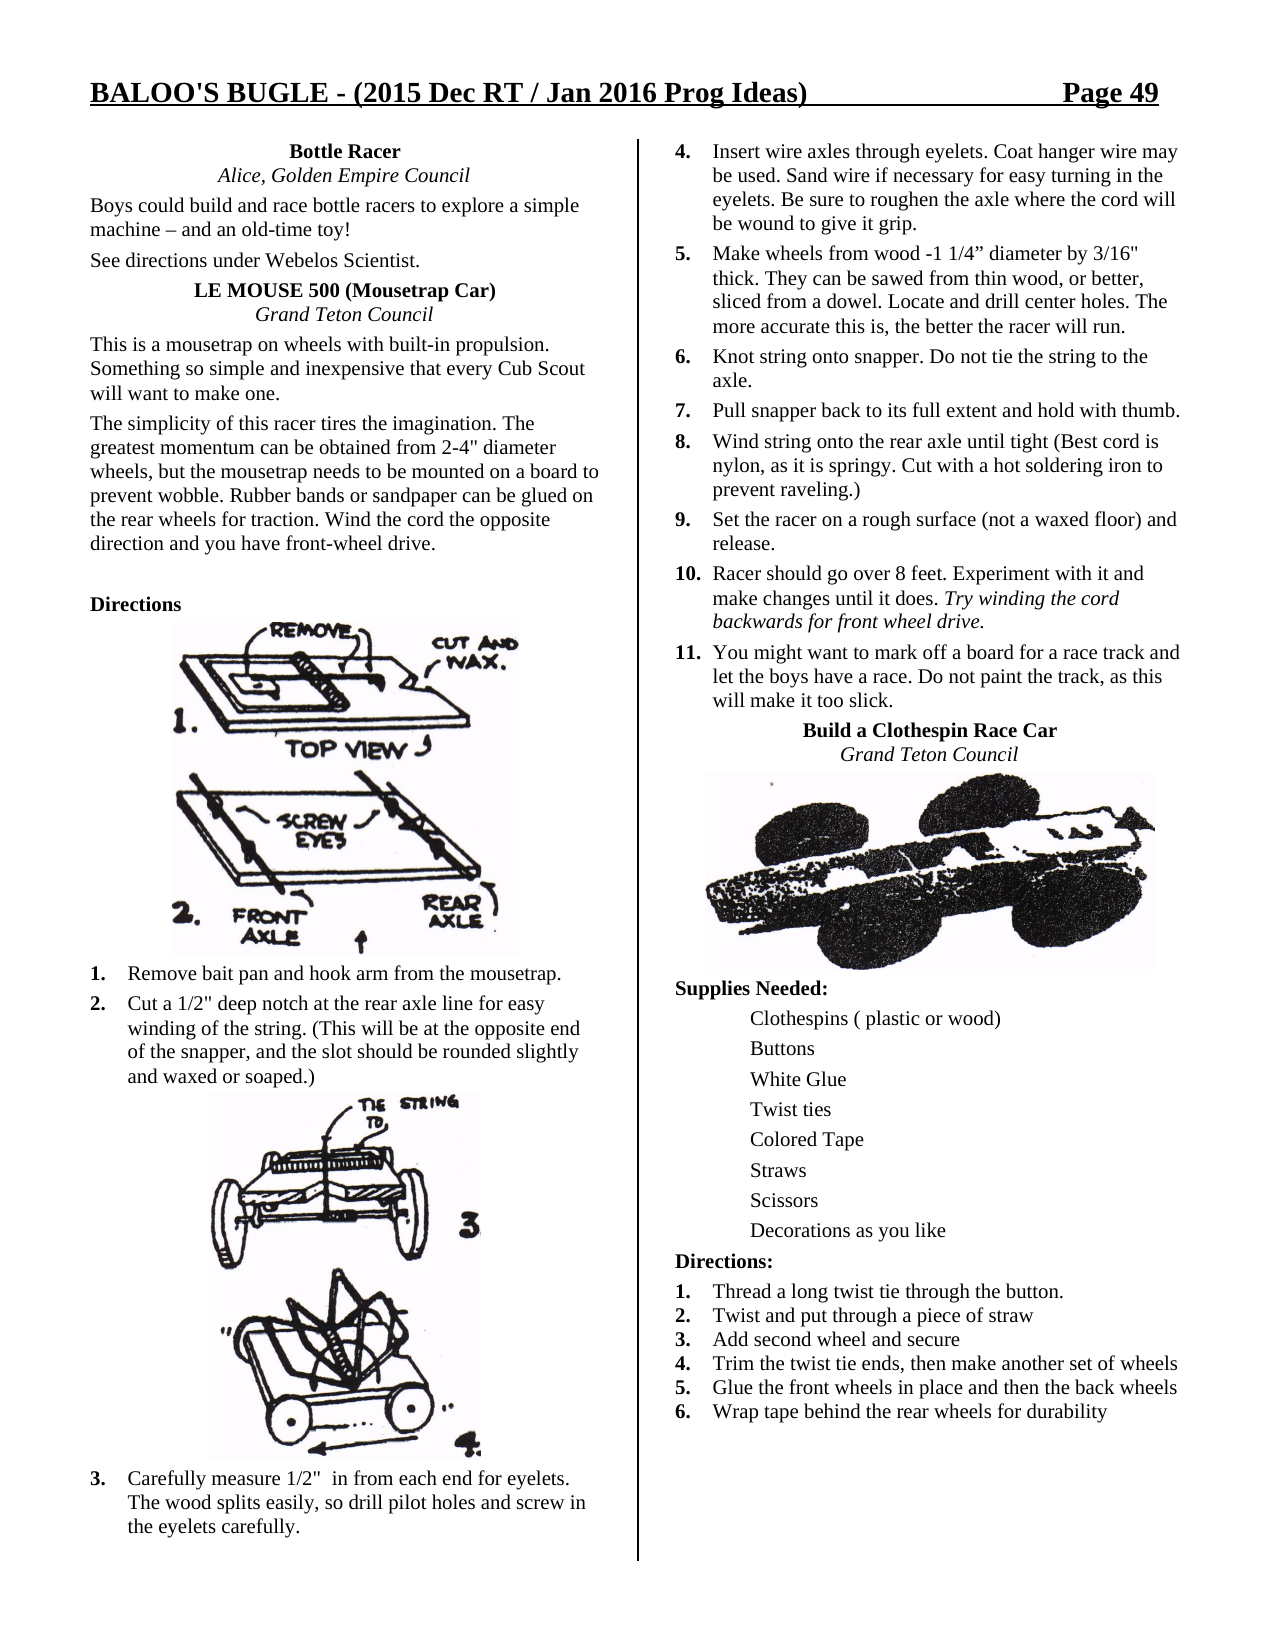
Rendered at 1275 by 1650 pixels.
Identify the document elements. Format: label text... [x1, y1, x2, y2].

list Remove bait pan and hook arm from the mousetrap. [90, 961, 600, 985]
text Colored Tape [750, 1127, 1185, 1151]
list Racer should go over 8 feet. Experiment with it and make changes until it does. Try winding the cord backwards for front wheel drive. [675, 561, 1185, 633]
text Grand Teton Council [90, 302, 600, 326]
list You might want to mark off a board for a race track and let the boys have a race. Do not paint the track, as this will make it too slick. [675, 640, 1185, 712]
list Cut a 1/2" deep notch at the rear axle line for easy winding of the string. (This will be at the opposite end of the snapper, and the slot should be rounded slightly and waxed or soaped.) [90, 991, 600, 1088]
text LE MOUSE 500 (Mousetrap Car) [90, 278, 600, 302]
picture [705, 772, 1155, 970]
list Wrap tape behind the rear wheels for durability [675, 1399, 1185, 1423]
list Knot string onto snapper. Do not tie the string to the axle. [675, 344, 1185, 392]
picture [209, 1093, 481, 1460]
picture [170, 622, 520, 955]
text Boys could build and race bottle racers to explore a simple machine – and an old-time toy! [90, 193, 600, 241]
text Build a Clothespin Race Car [675, 718, 1185, 742]
list Thread a long twist tie through the button. [675, 1279, 1185, 1303]
text Grand Teton Council [675, 742, 1185, 766]
text The simplicity of this racer tires the imagination. The greatest momentum can be obtained from 2-4" diameter wheels, but the mousetrap needs to be mounted on a board to prevent wobble. Rubber bands or sandpaper can be glued on the rear wheels for traction. Wind the cord the opposite direction and you have front-wheel drive. [90, 411, 600, 555]
text Decorations as you like [750, 1218, 1185, 1242]
text Clothespins ( plastic or wood) [750, 1006, 1185, 1030]
list Insert wire axles through eyelets. Coat hanger wire may be used. Sand wire if necessary for easy turning in the eyelets. Be sure to roughen the axle where the cord will be wound to give it grip. [675, 139, 1185, 235]
list Add second wheel and secure [675, 1327, 1185, 1351]
text This is a mousetrap on wheels with built-in propulsion. Something so simple and inexpensive that every Cub Scout will want to make one. [90, 332, 600, 404]
text Supplies Needed: [675, 976, 1185, 1000]
text White Glue [750, 1067, 1185, 1091]
text Bottle Racer [90, 139, 600, 163]
list Glue the front wheels in place and then the back wheels [675, 1375, 1185, 1399]
list Twist and put through a piece of straw [675, 1303, 1185, 1327]
text Directions: [675, 1248, 1185, 1273]
list Make wheels from wood -1 1/4” diameter by 3/16" thick. They can be sawed from thin wood, or better, sliced from a dowel. Locate and drill center holes. The more accurate this is, the better the racer will run. [675, 241, 1185, 338]
list Pull snapper back to its full extent and hold with thumb. [675, 398, 1185, 422]
text Twist ties [750, 1097, 1185, 1121]
list Carefully measure 1/2" in from each end for eyelets. The wood splits easily, so drill pilot holes and screw in the eyelets carefully. [90, 1466, 600, 1538]
text Alice, Golden Empire Council [90, 163, 600, 187]
list Set the racer on a rough surface (not a waxed floor) and release. [675, 507, 1185, 555]
text Scissors [750, 1188, 1185, 1212]
list Wind string onto the rear axle until tight (Best cord is nylon, as it is springy. Cut with a hot soldering iron to prevent raveling.) [675, 428, 1185, 501]
text Straws [750, 1158, 1185, 1182]
text Directions [90, 592, 600, 616]
text See directions under Webelos Scientist. [90, 248, 600, 272]
text Buttons [750, 1036, 1185, 1060]
list Trim the twist tie ends, then make another set of wheels [675, 1351, 1185, 1375]
